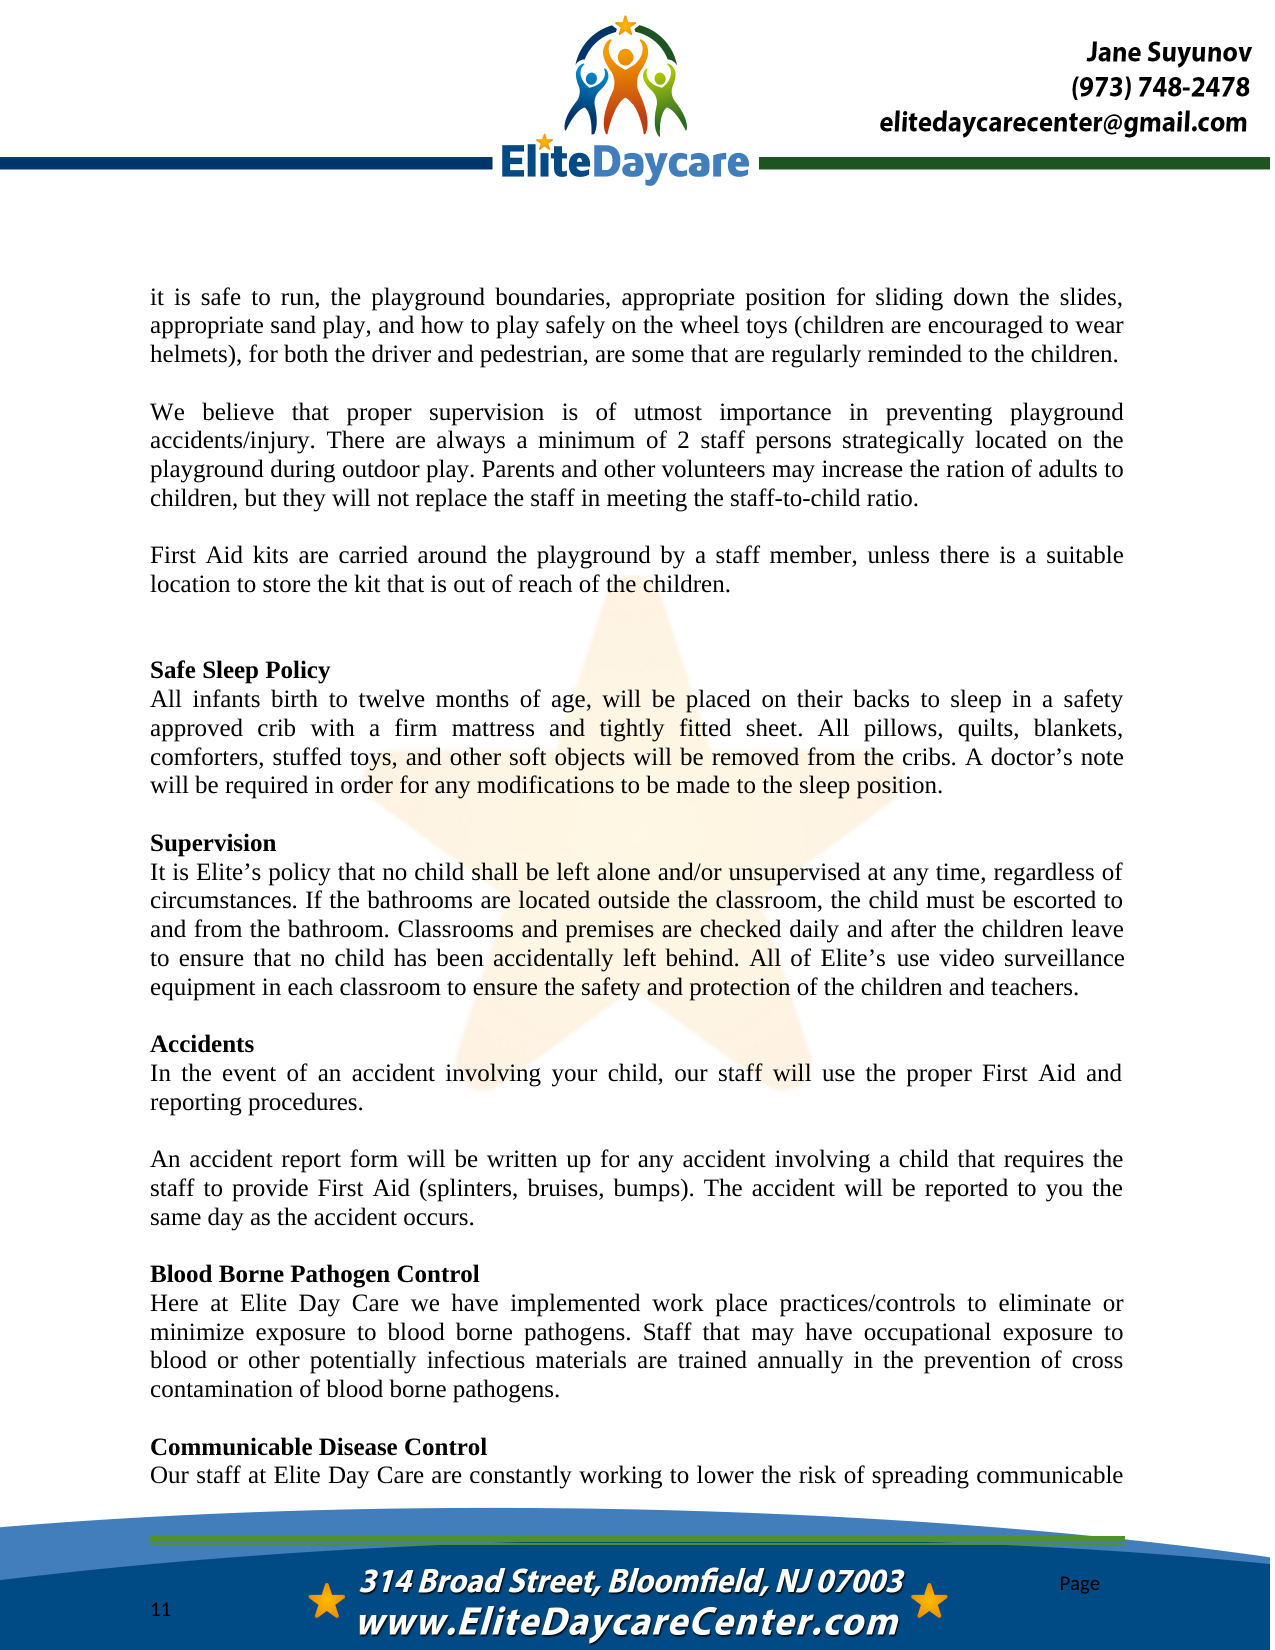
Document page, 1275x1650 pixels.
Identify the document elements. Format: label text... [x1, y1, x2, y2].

text An accident report form will be written up for any accident involving a child that requires the staff to provide First Aid (splinters, bruises, bumps). The accident will be reported to you the same day as the accident occurs. [150, 1144, 1125, 1231]
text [150, 282, 1125, 368]
text Blood Borne Pathogen Control [150, 1259, 1125, 1288]
text First Aid kits are carried around the playground by a staff member, unless there is a suitable location to store the kit that is out of reach of the children. [150, 541, 1125, 598]
picture [0, 8, 1270, 1650]
text We believe that proper supervision is of utmost importance in preventing playground accidents/injury. There are always a minimum of 2 staff persons strategically located on the playground during outdoor play. Parents and other volunteers may increase the ration of adults to children, but they will not replace the staff in meeting the staff-to-child ratio. [150, 397, 1125, 512]
text It is Elite’s policy that no child shall be left alone and/or unsupervised at any time, regardless of circumstances. If the bathrooms are located outside the classroom, the child must be escorted to and from the bathroom. Classrooms and premises are checked daily and after the children leave to ensure that no child has been accidentally left behind. All of Elite’s use video surveillance equipment in each classroom to ensure the safety and protection of the children and teachers. [150, 857, 1125, 1001]
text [150, 1461, 1125, 1489]
text Supervision [150, 828, 1125, 857]
text In the event of an accident involving your child, our staff will use the proper First Aid and reporting procedures. [150, 1058, 1125, 1116]
text All infants birth to twelve months of age, will be placed on their backs to sleep in a safety approved crib with a firm mattress and tightly fitted sheet. All pillows, quilts, blankets, comforters, stuffed toys, and other soft objects will be removed from the cribs. A doctor’s note will be required in order for any modifications to be made to the sleep position. [150, 684, 1125, 799]
text Communicable Disease Control [150, 1432, 1125, 1461]
text Accidents [150, 1029, 1125, 1058]
text Here at Elite Day Care we have implemented work place practices/controls to eliminate or minimize exposure to blood borne pathogens. Staff that may have occupational exposure to blood or other potentially infectious materials are trained annually in the prevention of cross contamination of blood borne pathogens. [150, 1288, 1125, 1403]
text Safe Sleep Policy [150, 656, 1125, 684]
